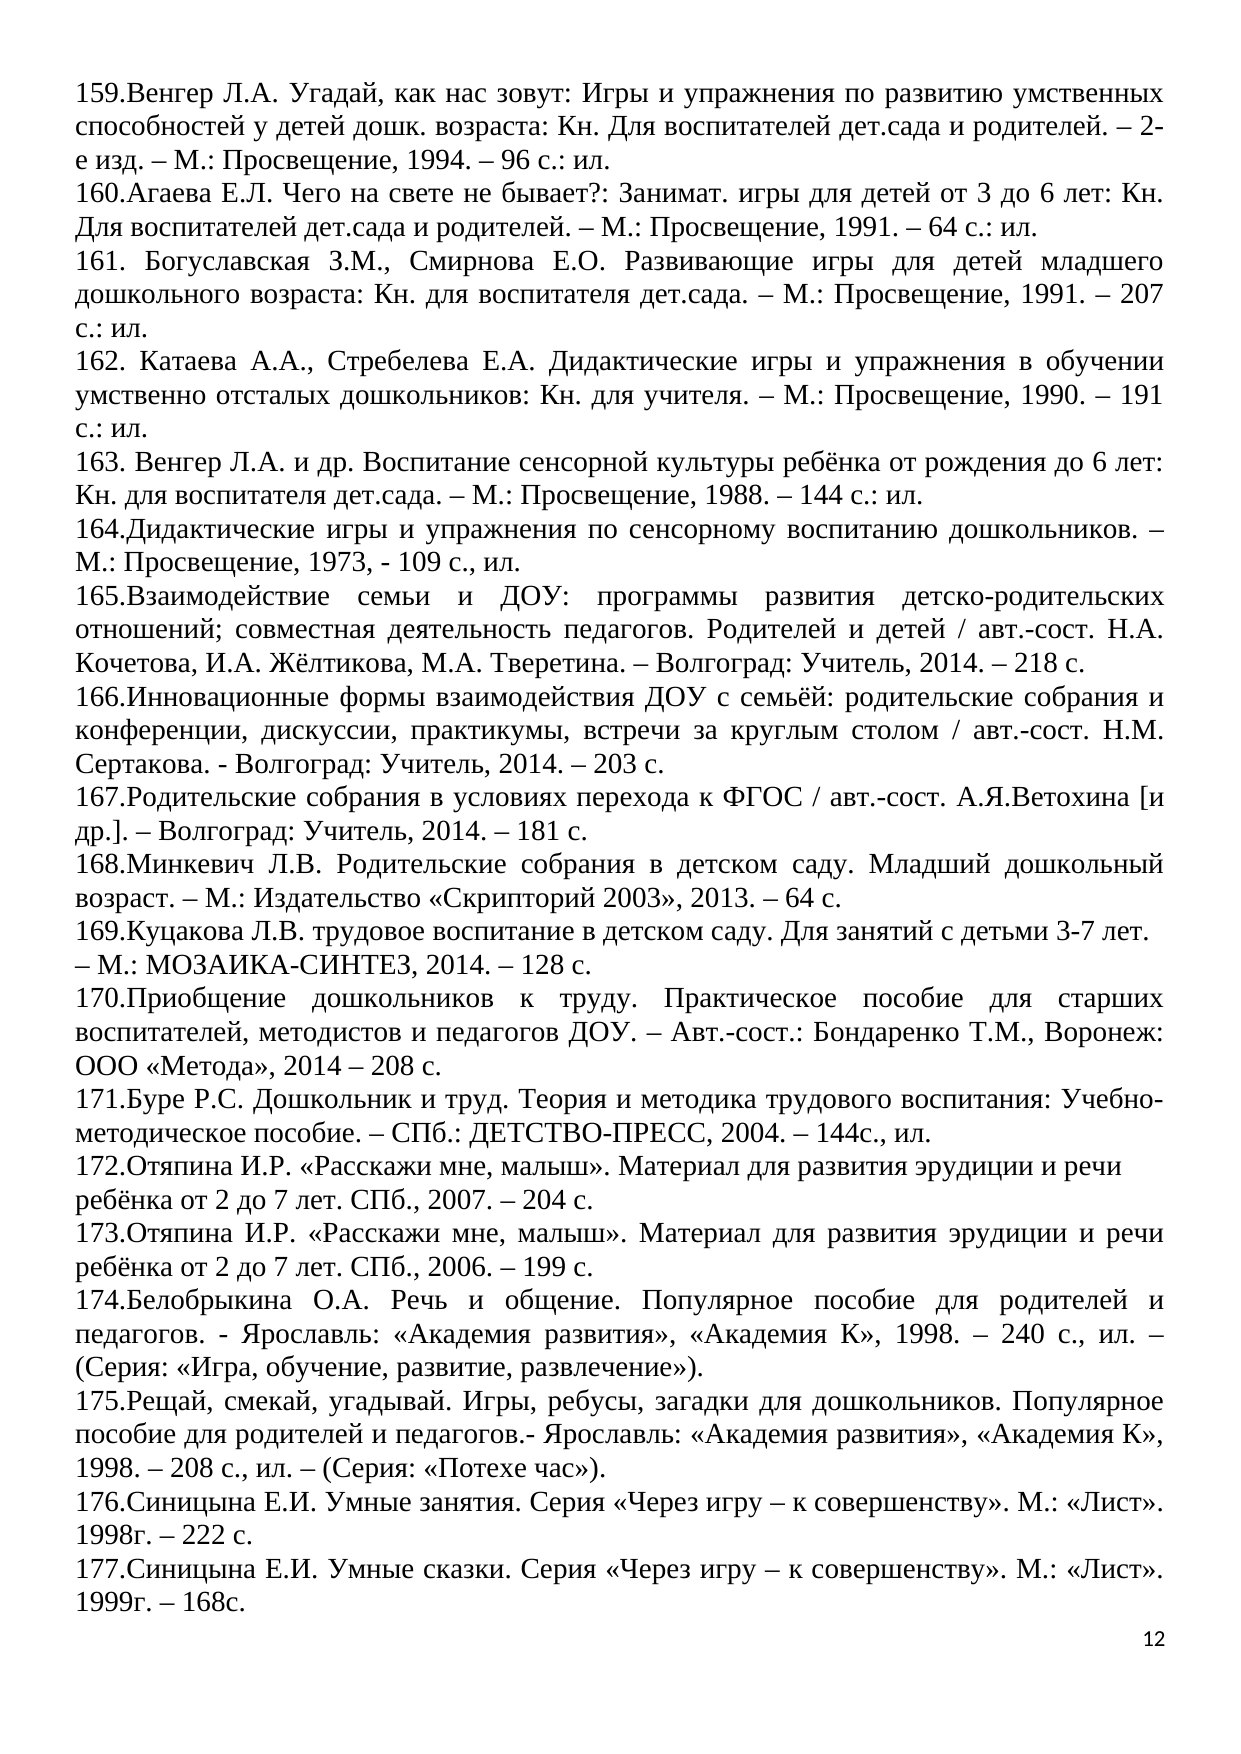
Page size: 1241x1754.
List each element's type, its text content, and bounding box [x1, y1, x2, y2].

text 163. Венгер Л.А. и др. Воспитание сенсорной культуры ребёнка от рождения до 6 лет: Кн. для воспитателя дет.сада. – М.: Просвещение, 1988. – 144 с.: ил. [75, 444, 1165, 511]
text 159.Венгер Л.А. Угадай, как нас зовут: Игры и упражнения по развитию умственных способностей у детей дошк. возраста: Кн. Для воспитателей дет.сада и родителей. – 2-е изд. – М.: Просвещение, 1994. – 96 с.: ил. [75, 75, 1165, 176]
text 173.Отяпина И.Р. «Расскажи мне, малыш». Материал для развития эрудиции и речи ребёнка от 2 до 7 лет. СПб., 2006. – 199 с. [75, 1215, 1165, 1282]
text 176.Синицына Е.И. Умные занятия. Серия «Через игру – к совершенству». М.: «Лист». 1998г. – 222 с. [75, 1484, 1165, 1551]
text 171.Буре Р.С. Дошкольник и труд. Теория и методика трудового воспитания: Учебно-методическое пособие. – СПб.: ДЕТСТВО-ПРЕСС, 2004. – 144с., ил. [75, 1081, 1165, 1148]
text 165.Взаимодействие семьи и ДОУ: программы развития детско-родительских отношений; совместная деятельность педагогов. Родителей и детей / авт.-сост. Н.А. Кочетова, И.А. Жёлтикова, М.А. Тверетина. – Волгоград: Учитель, 2014. – 218 с. [75, 578, 1165, 679]
text 168.Минкевич Л.В. Родительские собрания в детском саду. Младший дошкольный возраст. – М.: Издательство «Скрипторий 2003», 2013. – 64 с. [75, 846, 1165, 913]
text 175.Рещай, смекай, угадывай. Игры, ребусы, загадки для дошкольников. Популярное пособие для родителей и педагогов.- Ярославль: «Академия развития», «Академия К», 1998. – 208 с., ил. – (Серия: «Потехе час»). [75, 1383, 1165, 1484]
text 177.Синицына Е.И. Умные сказки. Серия «Через игру – к совершенству». М.: «Лист». 1999г. – 168с. [75, 1551, 1165, 1618]
text 160.Агаева Е.Л. Чего на свете не бывает?: Занимат. игры для детей от 3 до 6 лет: Кн. Для воспитателей дет.сада и родителей. – М.: Просвещение, 1991. – 64 с.: ил. [75, 176, 1165, 243]
text 172.Отяпина И.Р. «Расскажи мне, малыш». Материал для развития эрудиции и речи ребёнка от 2 до 7 лет. СПб., 2007. – 204 с. [75, 1148, 1165, 1215]
text 164.Дидактические игры и упражнения по сенсорному воспитанию дошкольников. – М.: Просвещение, 1973, - 109 с., ил. [75, 511, 1165, 578]
text 161. Богуславская З.М., Смирнова Е.О. Развивающие игры для детей младшего дошкольного возраста: Кн. для воспитателя дет.сада. – М.: Просвещение, 1991. – 207 с.: ил. [75, 243, 1165, 343]
text 170.Приобщение дошкольников к труду. Практическое пособие для старших воспитателей, методистов и педагогов ДОУ. – Авт.-сост.: Бондаренко Т.М., Воронеж: ООО «Метода», 2014 – 208 с. [75, 981, 1165, 1081]
text 167.Родительские собрания в условиях перехода к ФГОС / авт.-сост. А.Я.Ветохина [и др.]. – Волгоград: Учитель, 2014. – 181 с. [75, 779, 1165, 846]
text 174.Белобрыкина О.А. Речь и общение. Популярное пособие для родителей и педагогов. - Ярославль: «Академия развития», «Академия К», 1998. – 240 с., ил. – (Серия: «Игра, обучение, развитие, развлечение»). [75, 1282, 1165, 1383]
text 162. Катаева А.А., Стребелева Е.А. Дидактические игры и упражнения в обучении умственно отсталых дошкольников: Кн. для учителя. – М.: Просвещение, 1990. – 191 с.: ил. [75, 343, 1165, 444]
text 169.Куцакова Л.В. трудовое воспитание в детском саду. Для занятий с детьми 3-7 лет. – М.: МОЗАИКА-СИНТЕЗ, 2014. – 128 с. [75, 913, 1165, 981]
text 166.Инновационные формы взаимодействия ДОУ с семьёй: родительские собрания и конференции, дискуссии, практикумы, встречи за круглым столом / авт.-сост. Н.М. Сертакова. - Волгоград: Учитель, 2014. – 203 с. [75, 679, 1165, 779]
